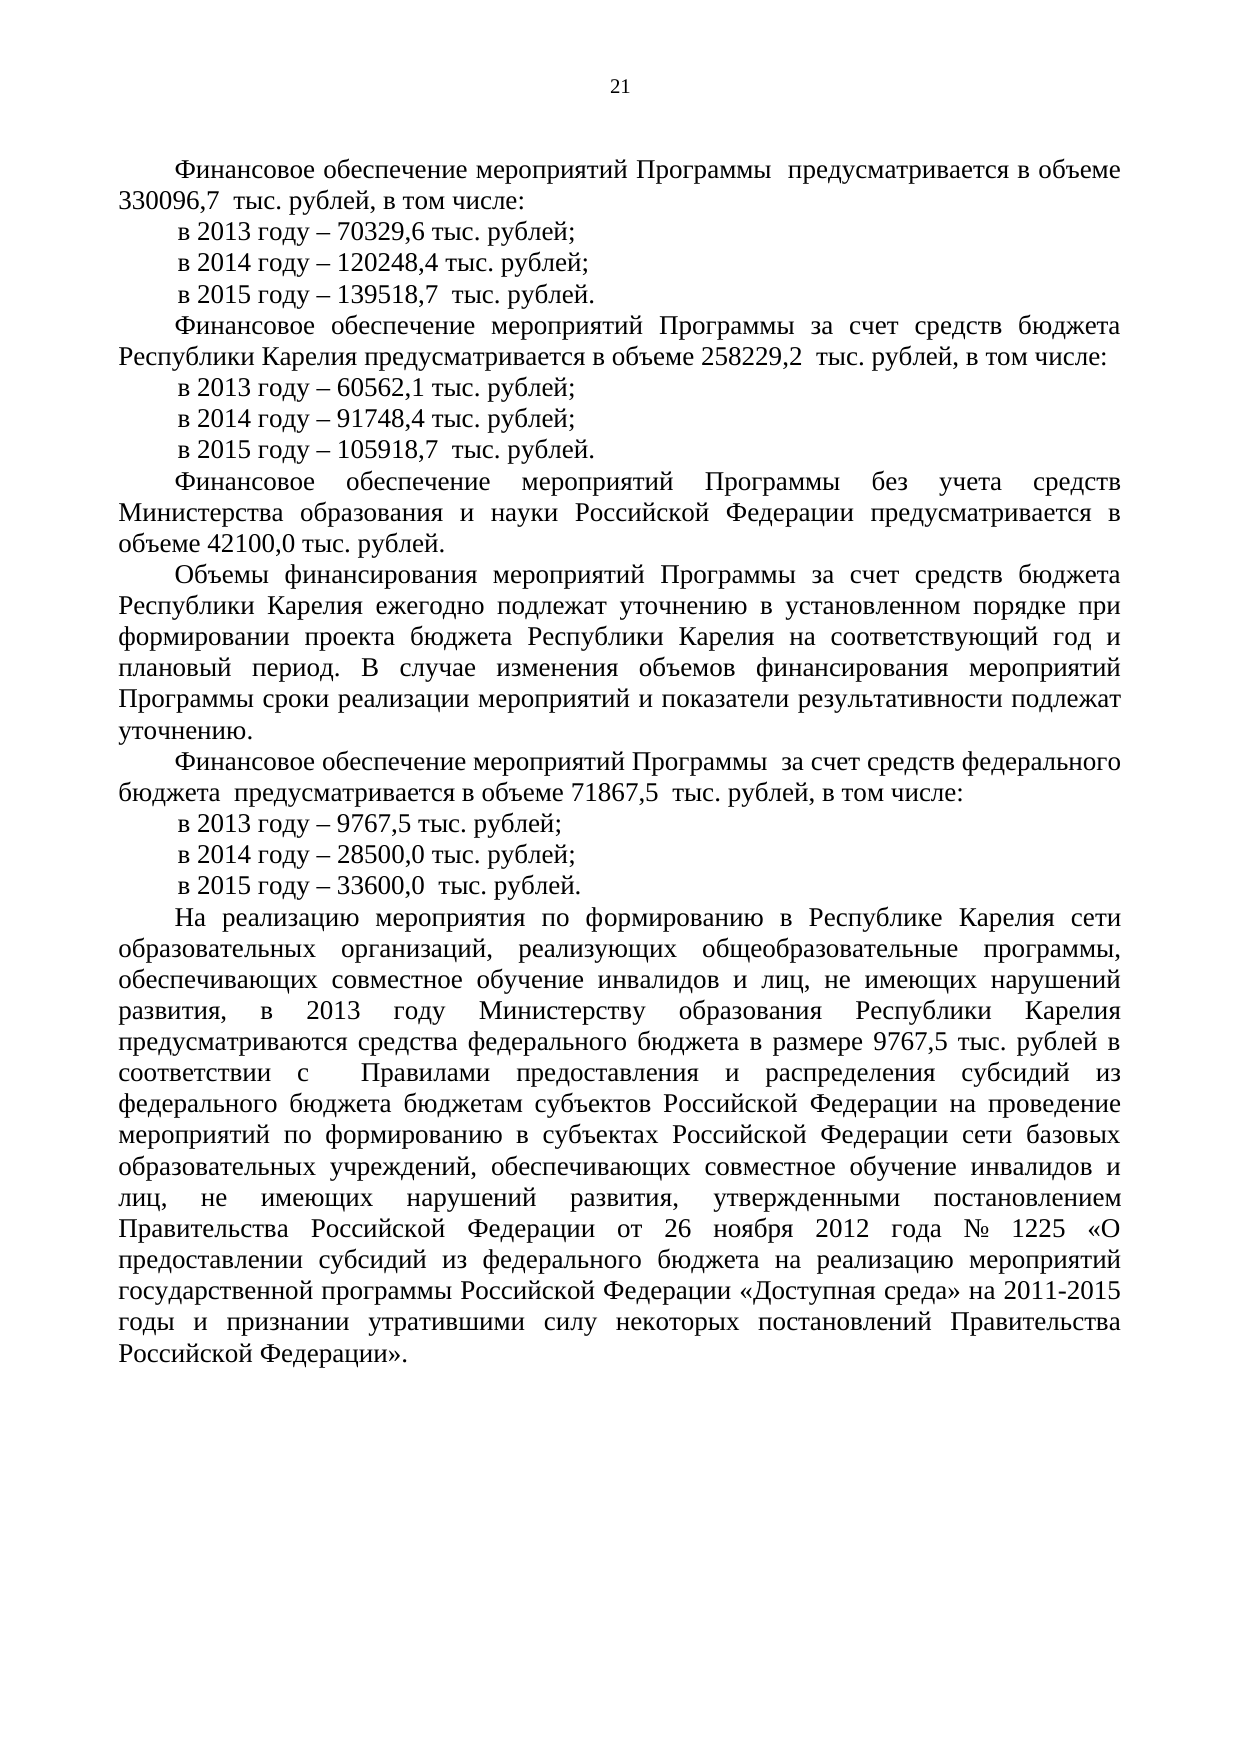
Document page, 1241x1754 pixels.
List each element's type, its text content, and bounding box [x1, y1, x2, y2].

text Финансовое обеспечение мероприятий Программы без учета средств Министерства образования и науки Российской Федерации предусматривается в объеме 42100,0 тыс. рублей. [118, 464, 1122, 558]
text в 2014 году – 120248,4 тыс. рублей; [118, 247, 1122, 278]
text в 2013 году – 70329,6 тыс. рублей; [118, 215, 1122, 247]
text в 2015 году – 105918,7 тыс. рублей. [118, 433, 1122, 464]
text в 2014 году – 91748,4 тыс. рублей; [118, 402, 1122, 433]
text в 2013 году – 9767,5 тыс. рублей; [118, 807, 1122, 838]
text Объемы финансирования мероприятий Программы за счет средств бюджета Республики Карелия ежегодно подлежат уточнению в установленном порядке при формировании проекта бюджета Республики Карелия на соответствующий год и плановый период. В случае изменения объемов финансирования мероприятий Программы сроки реализации мероприятий и показатели результативности подлежат уточнению. [118, 558, 1122, 745]
text На реализацию мероприятия по формированию в Республике Карелия сети образовательных организаций, реализующих общеобразовательные программы, обеспечивающих совместное обучение инвалидов и лиц, не имеющих нарушений развития, в 2013 году Министерству образования Республики Карелия предусматриваются средства федерального бюджета в размере 9767,5 тыс. рублей в соответствии с Правилами предоставления и распределения субсидий из федерального бюджета бюджетам субъектов Российской Федерации на проведение мероприятий по формированию в субъектах Российской Федерации сети базовых образовательных учреждений, обеспечивающих совместное обучение инвалидов и лиц, не имеющих нарушений развития, утвержденными постановлением Правительства Российской Федерации от 26 ноября 2012 года № 1225 «О предоставлении субсидий из федерального бюджета на реализацию мероприятий государственной программы Российской Федерации «Доступная среда» на 2011-2015 годы и признании утратившими силу некоторых постановлений Правительства Российской Федерации». [118, 901, 1122, 1368]
text в 2014 году – 28500,0 тыс. рублей; [118, 838, 1122, 869]
text Финансовое обеспечение мероприятий Программы за счет средств бюджета Республики Карелия предусматривается в объеме 258229,2 тыс. рублей, в том числе: [118, 309, 1122, 371]
text в 2015 году – 139518,7 тыс. рублей. [118, 278, 1122, 309]
text Финансовое обеспечение мероприятий Программы предусматривается в объеме 330096,7 тыс. рублей, в том числе: [118, 153, 1122, 215]
text в 2015 году – 33600,0 тыс. рублей. [118, 869, 1122, 901]
text Финансовое обеспечение мероприятий Программы за счет средств федерального бюджета предусматривается в объеме 71867,5 тыс. рублей, в том числе: [118, 745, 1122, 807]
text в 2013 году – 60562,1 тыс. рублей; [118, 371, 1122, 402]
